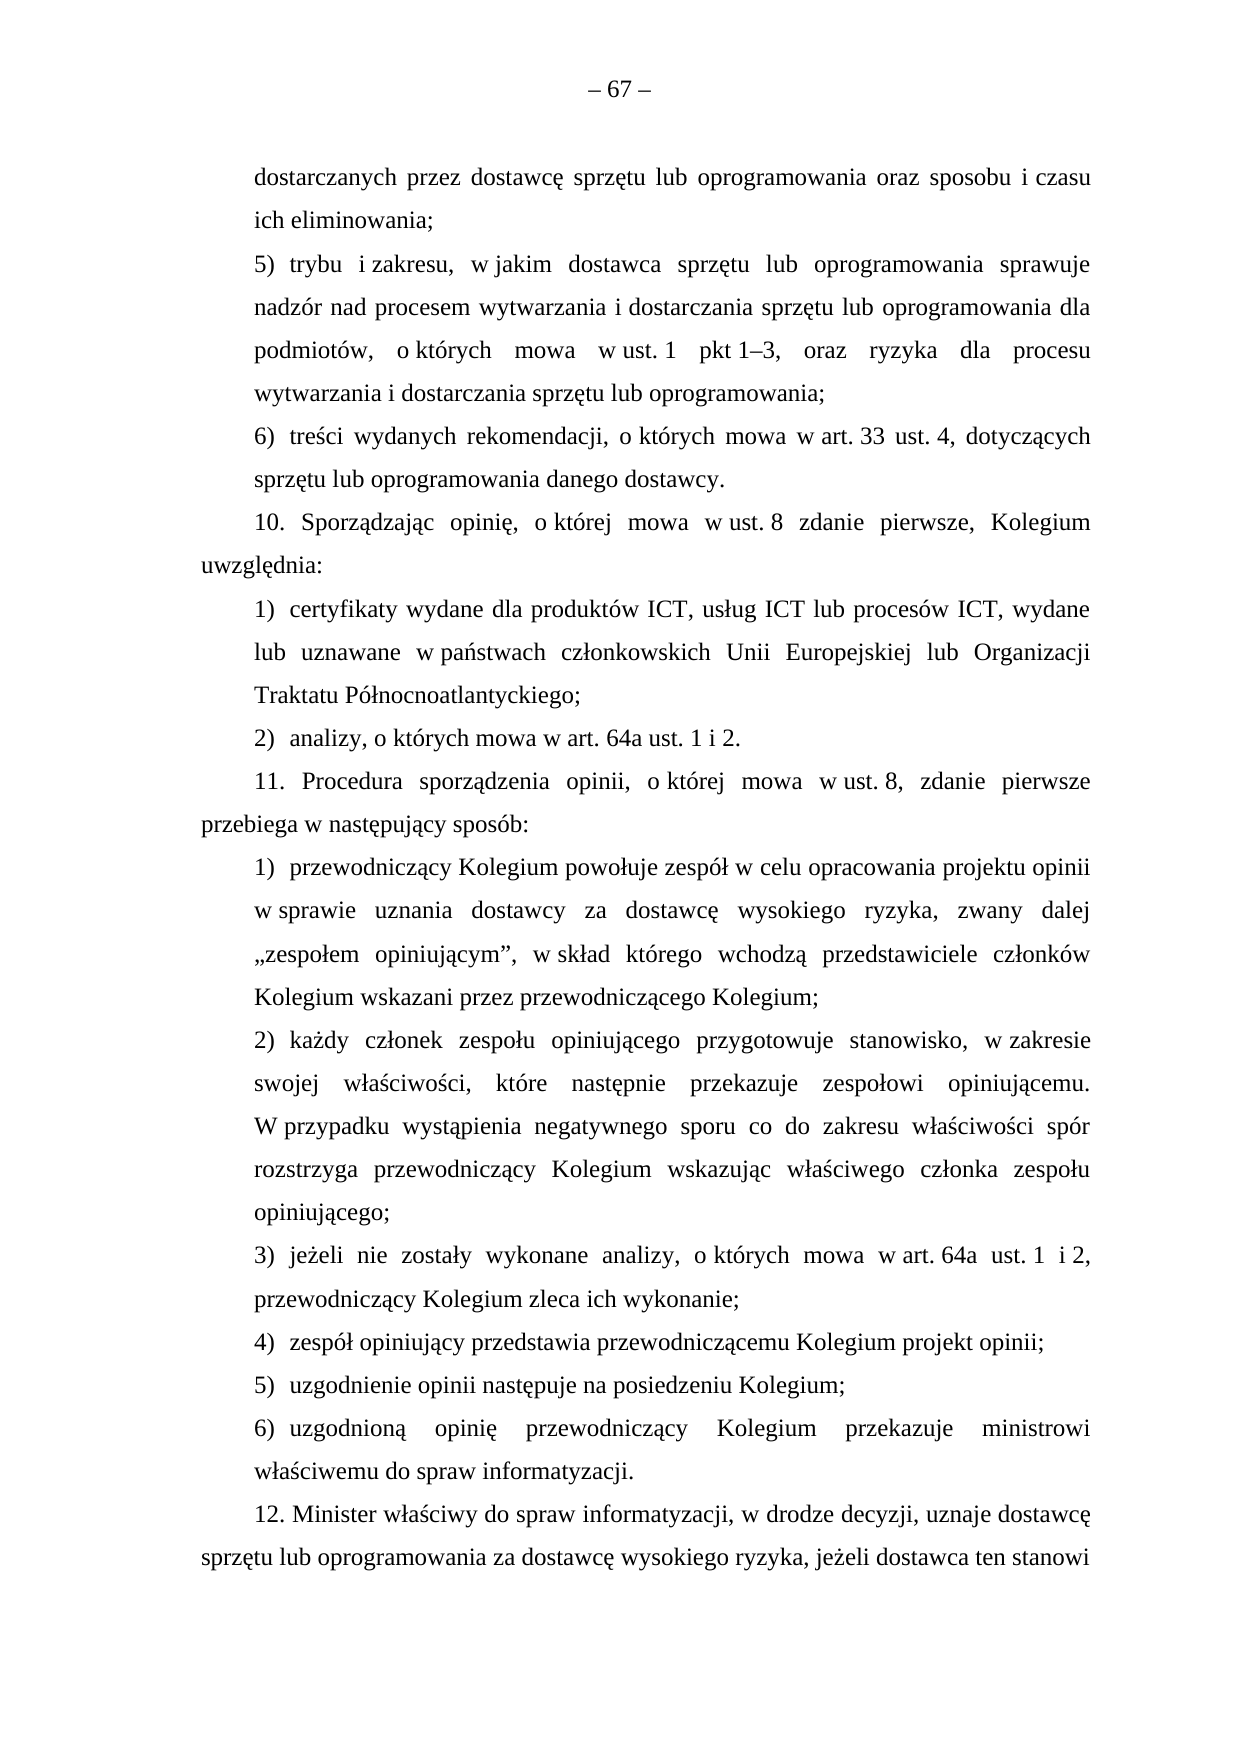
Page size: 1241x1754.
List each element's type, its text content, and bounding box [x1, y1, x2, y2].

text 2) analizy, o których mowa w art. 64a ust. 1 i 2. [254, 723, 1091, 752]
text 6) treści wydanych rekomendacji, o których mowa w art. 33 ust. 4, dotyczących sprzętu lub oprogramowania danego dostawcy. [254, 421, 1091, 493]
text 5) uzgodnienie opinii następuje na posiedzeniu Kolegium; [254, 1370, 1091, 1399]
text 5) trybu i zakresu, w jakim dostawca sprzętu lub oprogramowania sprawuje nadzór nad procesem wytwarzania i dostarczania sprzętu lub oprogramowania dla podmiotów, o których mowa w ust. 1 pkt 1–3, oraz ryzyka dla procesu wytwarzania i dostarczania sprzętu lub oprogramowania; [254, 249, 1091, 407]
text 6) uzgodnioną opinię przewodniczący Kolegium przekazuje ministrowi właściwemu do spraw informatyzacji. [254, 1413, 1091, 1485]
text 4) zespół opiniujący przedstawia przewodniczącemu Kolegium projekt opinii; [254, 1327, 1091, 1356]
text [254, 162, 1091, 234]
text 2) każdy członek zespołu opiniującego przygotowuje stanowisko, w zakresie swojej właściwości, które następnie przekazuje zespołowi opiniującemu. W przypadku wystąpienia negatywnego sporu co do zakresu właściwości spór rozstrzyga przewodniczący Kolegium wskazując właściwego członka zespołu opiniującego; [254, 1025, 1091, 1226]
text 11. Procedura sporządzenia opinii, o której mowa w ust. 8, zdanie pierwsze przebiega w następujący sposób: [201, 766, 1091, 838]
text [201, 1499, 1091, 1571]
text 1) przewodniczący Kolegium powołuje zespół w celu opracowania projektu opinii w sprawie uznania dostawcy za dostawcę wysokiego ryzyka, zwany dalej „zespołem opiniującym”, w skład którego wchodzą przedstawiciele członków Kolegium wskazani przez przewodniczącego Kolegium; [254, 852, 1091, 1011]
text 10. Sporządzając opinię, o której mowa w ust. 8 zdanie pierwsze, Kolegium uwzględnia: [201, 507, 1091, 579]
text 3) jeżeli nie zostały wykonane analizy, o których mowa w art. 64a ust. 1 i 2, przewodniczący Kolegium zleca ich wykonanie; [254, 1241, 1091, 1312]
text 1) certyfikaty wydane dla produktów ICT, usług ICT lub procesów ICT, wydane lub uznawane w państwach członkowskich Unii Europejskiej lub Organizacji Traktatu Północnoatlantyckiego; [254, 594, 1091, 709]
